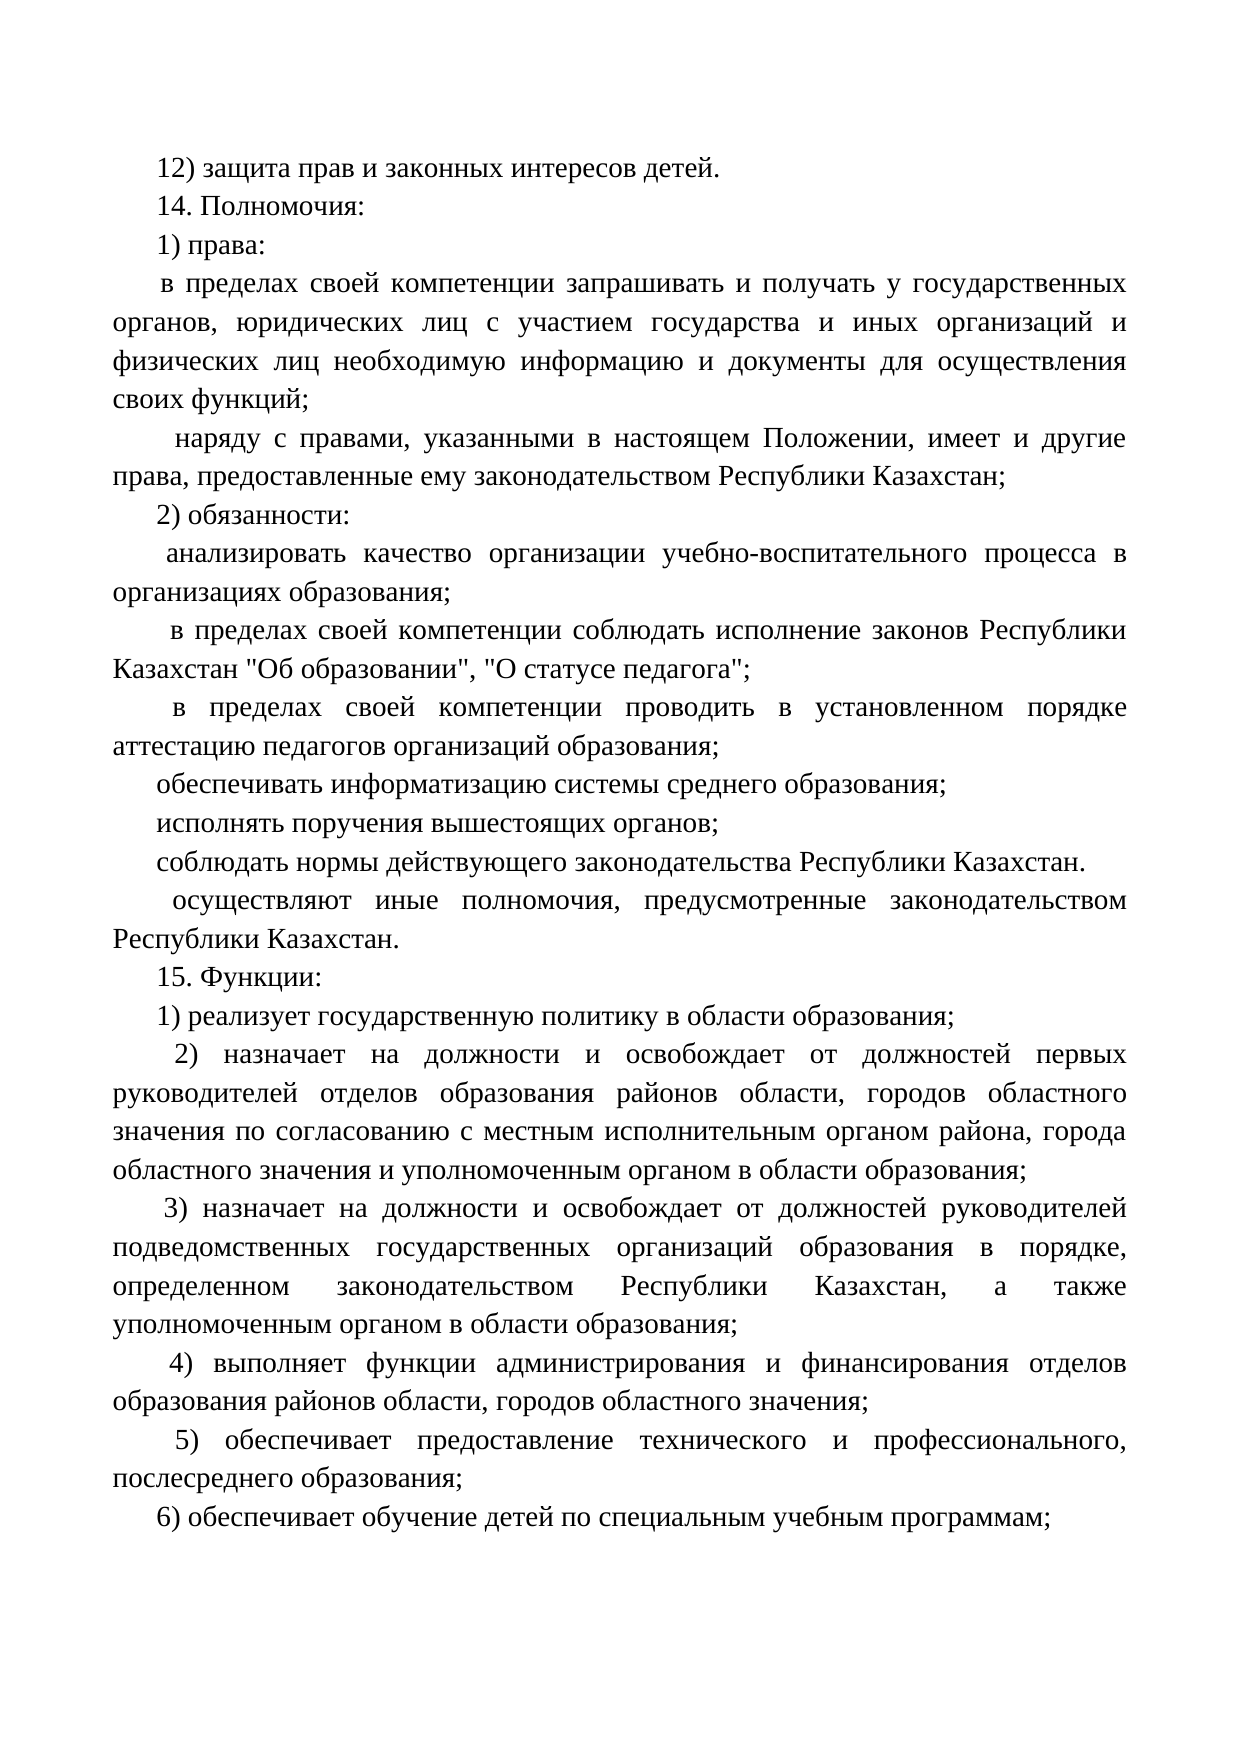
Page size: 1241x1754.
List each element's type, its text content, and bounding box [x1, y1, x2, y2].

text 2) обязанности: [112, 497, 1128, 530]
text 5) обеспечивает предоставление технического и профессионального, послесреднего образования; [112, 1422, 1128, 1494]
text в пределах своей компетенции запрашивать и получать у государственных органов, юридических лиц с участием государства и иных организаций и физических лиц необходимую информацию и документы для осуществления своих функций; [112, 266, 1128, 415]
text 14. Полномочия: [112, 188, 1128, 222]
text в пределах своей компетенции соблюдать исполнение законов Республики Казахстан "Об образовании", "О статусе педагога"; [112, 612, 1128, 684]
text 2) назначает на должности и освобождает от должностей первых руководителей отделов образования районов области, городов областного значения по согласованию с местным исполнительным органом района, города областного значения и уполномоченным органом в области образования; [112, 1036, 1128, 1186]
text 3) назначает на должности и освобождает от должностей руководителей подведомственных государственных организаций образования в порядке, определенном законодательством Республики Казахстан, а также уполномоченным органом в области образования; [112, 1191, 1128, 1340]
text осуществляют иные полномочия, предусмотренные законодательством Республики Казахстан. [112, 882, 1128, 954]
text 1) права: [112, 227, 1128, 261]
text 4) выполняет функции администрирования и финансирования отделов образования районов области, городов областного значения; [112, 1345, 1128, 1417]
text 15. Функции: [112, 959, 1128, 993]
text 12) защита прав и законных интересов детей. [112, 150, 1128, 183]
text исполнять поручения вышестоящих органов; [112, 805, 1128, 839]
text 1) реализует государственную политику в области образования; [112, 998, 1128, 1031]
text в пределах своей компетенции проводить в установленном порядке аттестацию педагогов организаций образования; [112, 689, 1128, 762]
text анализировать качество организации учебно-воспитательного процесса в организациях образования; [112, 535, 1128, 607]
text обеспечивать информатизацию системы среднего образования; [112, 767, 1128, 800]
text 6) обеспечивает обучение детей по специальным учебным программам; [112, 1499, 1128, 1532]
text соблюдать нормы действующего законодательства Республики Казахстан. [112, 844, 1128, 877]
text наряду с правами, указанными в настоящем Положении, имеет и другие права, предоставленные ему законодательством Республики Казахстан; [112, 420, 1128, 492]
